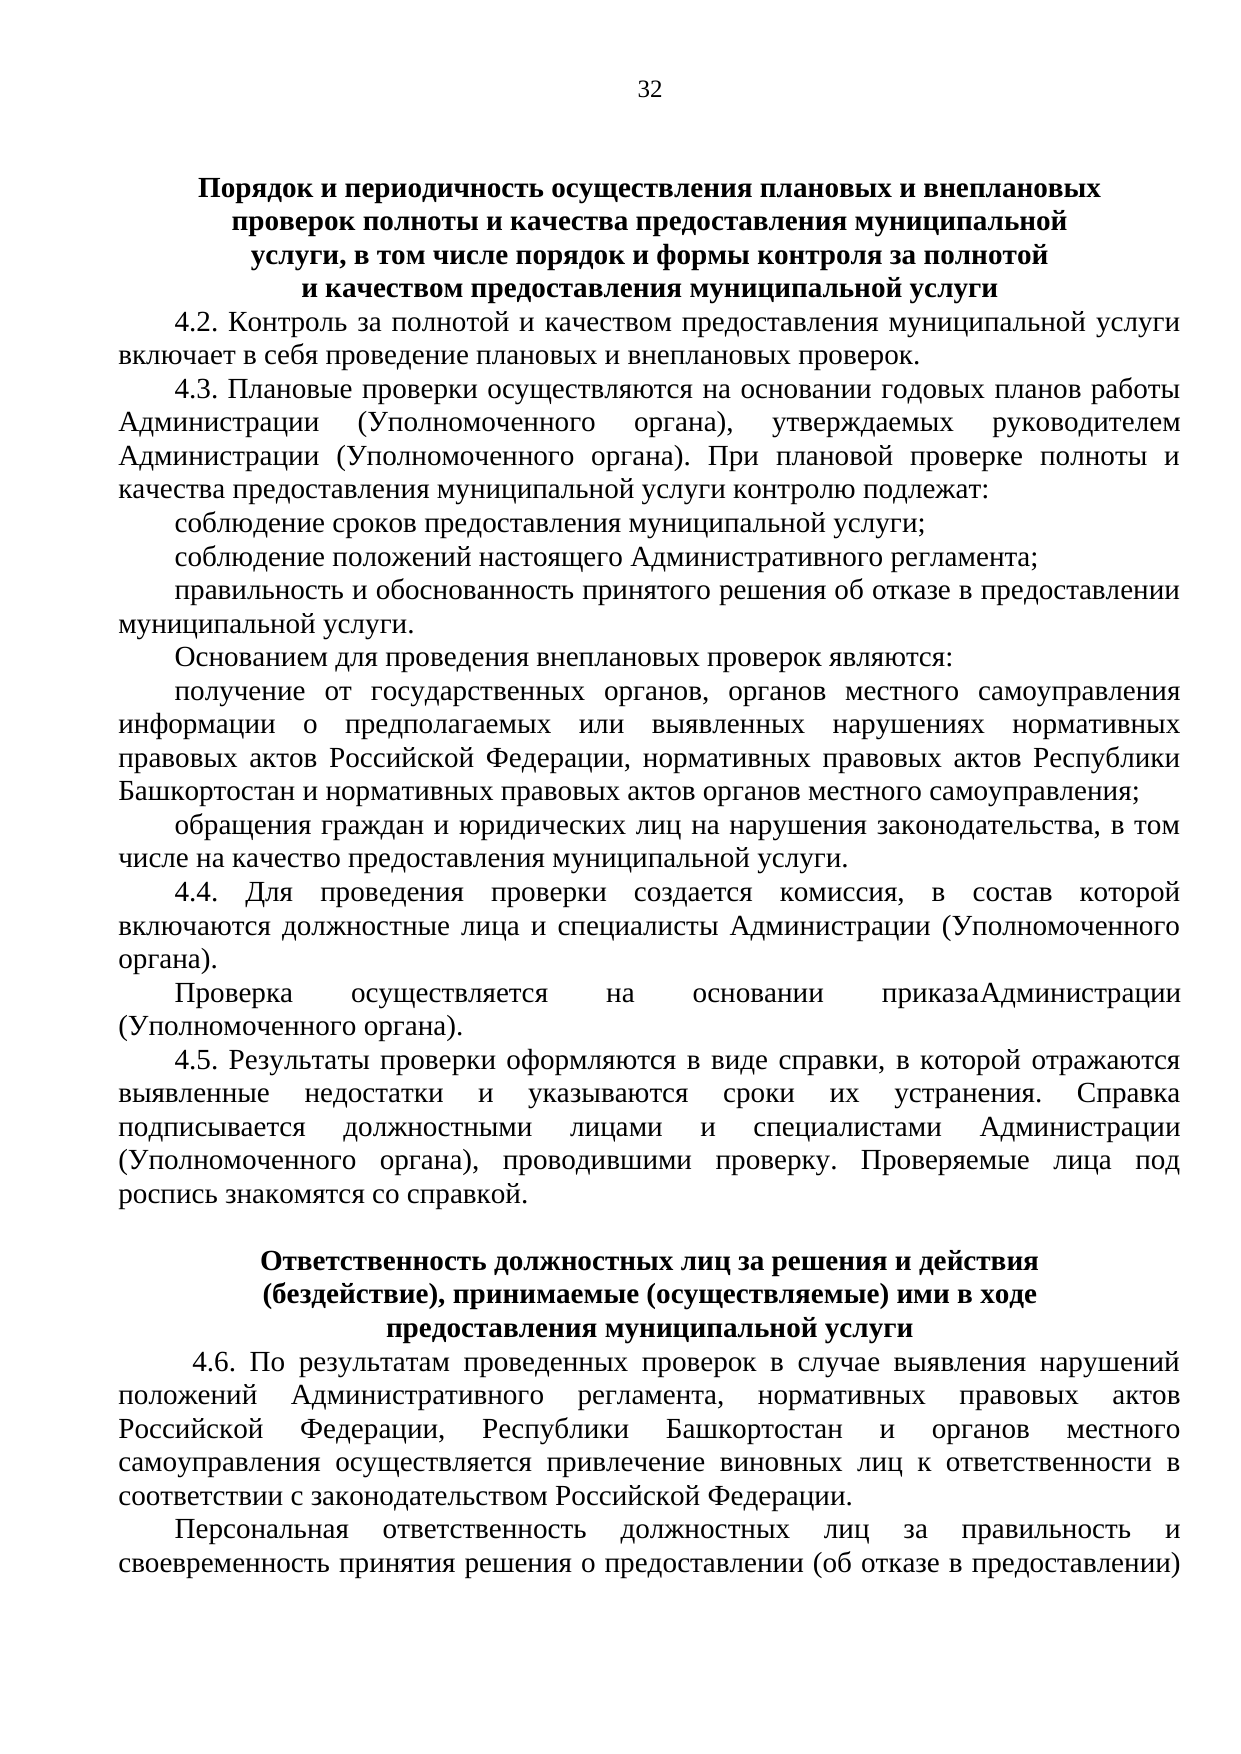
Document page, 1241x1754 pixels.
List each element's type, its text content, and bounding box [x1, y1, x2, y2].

text предоставления муниципальной услуги [118, 1310, 1181, 1344]
text соблюдение положений настоящего Административного регламента; [118, 539, 1181, 572]
text и качеством предоставления муниципальной услуги [118, 270, 1181, 304]
text услуги, в том числе порядок и формы контроля за полнотой [118, 237, 1181, 270]
text Основанием для проведения внеплановых проверок являются: [118, 639, 1181, 673]
text Порядок и периодичность осуществления плановых и внеплановых [118, 170, 1181, 203]
text 4.4. Для проведения проверки создается комиссия, в состав которой включаются должностные лица и специалисты Администрации (Уполномоченного органа). [118, 874, 1181, 975]
text (бездействие), принимаемые (осуществляемые) ими в ходе [118, 1277, 1181, 1310]
text 4.6. По результатам проведенных проверок в случае выявления нарушений положений Административного регламента, нормативных правовых актов Российской Федерации, Республики Башкортостан и органов местного самоуправления осуществляется привлечение виновных лиц к ответственности в соответствии с законодательством Российской Федерации. [118, 1344, 1181, 1511]
text обращения граждан и юридических лиц на нарушения законодательства, в том числе на качество предоставления муниципальной услуги. [118, 807, 1181, 874]
text Проверка осуществляется на основании приказаАдминистрации (Уполномоченного органа). [118, 975, 1181, 1042]
text получение от государственных органов, органов местного самоуправления информации о предполагаемых или выявленных нарушениях нормативных правовых актов Российской Федерации, нормативных правовых актов Республики Башкортостан и нормативных правовых актов органов местного самоуправления; [118, 673, 1181, 807]
text Ответственность должностных лиц за решения и действия [118, 1243, 1181, 1277]
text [118, 1511, 1181, 1578]
text проверок полноты и качества предоставления муниципальной [118, 203, 1181, 237]
text 4.5. Результаты проверки оформляются в виде справки, в которой отражаются выявленные недостатки и указываются сроки их устранения. Справка подписывается должностными лицами и специалистами Администрации (Уполномоченного органа), проводившими проверку. Проверяемые лица под роспись знакомятся со справкой. [118, 1042, 1181, 1209]
text 4.3. Плановые проверки осуществляются на основании годовых планов работы Администрации (Уполномоченного органа), утверждаемых руководителем Администрации (Уполномоченного органа). При плановой проверке полноты и качества предоставления муниципальной услуги контролю подлежат: [118, 371, 1181, 505]
text 4.2. Контроль за полнотой и качеством предоставления муниципальной услуги включает в себя проведение плановых и внеплановых проверок. [118, 304, 1181, 371]
text соблюдение сроков предоставления муниципальной услуги; [118, 505, 1181, 539]
text правильность и обоснованность принятого решения об отказе в предоставлении муниципальной услуги. [118, 572, 1181, 639]
